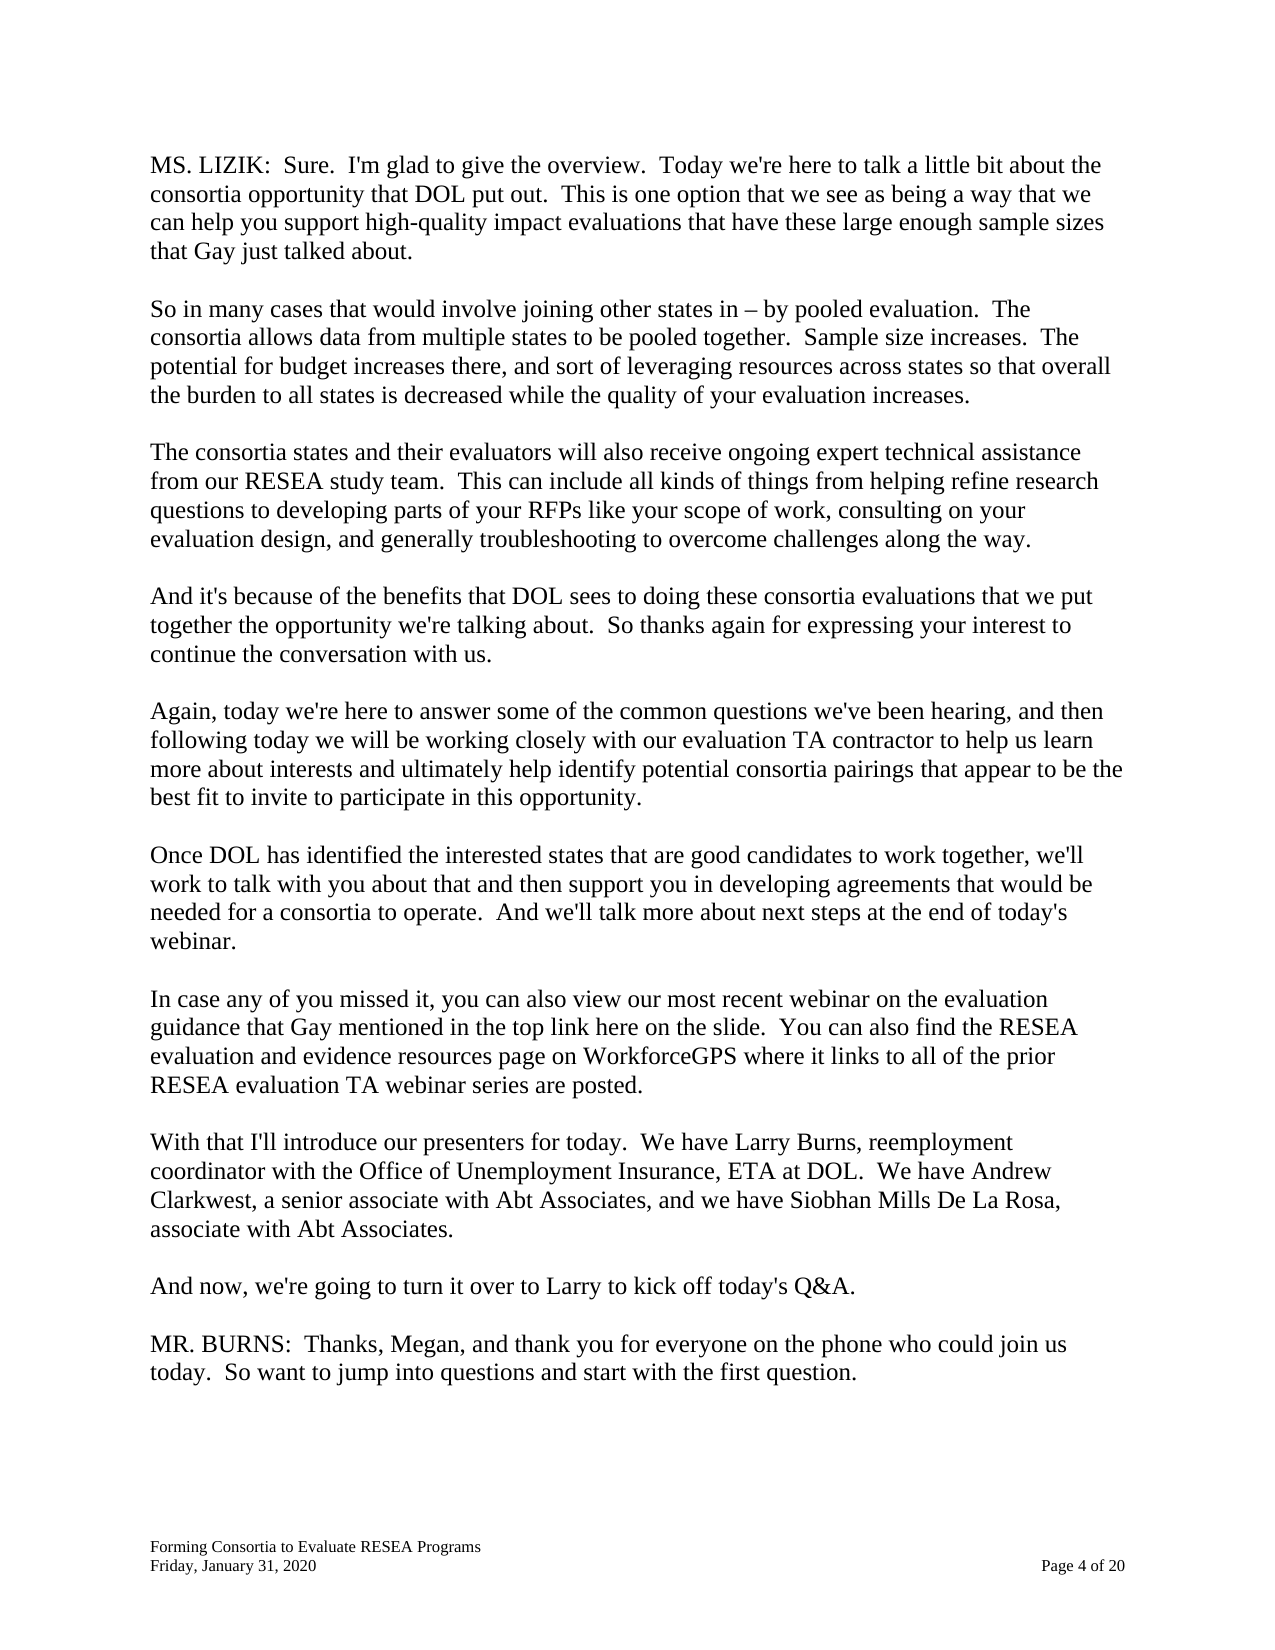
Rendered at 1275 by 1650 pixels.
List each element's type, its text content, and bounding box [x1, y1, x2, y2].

text In case any of you missed it, you can also view our most recent webinar on the evaluation guidance that Gay mentioned in the top link here on the slide. You can also find the RESEA evaluation and evidence resources page on WorkforceGPS where it links to all of the prior RESEA evaluation TA webinar series are posted. [150, 984, 1125, 1099]
text With that I'll introduce our presenters for today. We have Larry Burns, reemployment coordinator with the Office of Unemployment Insurance, ETA at DOL. We have Andrew Clarkwest, a senior associate with Abt Associates, and we have Siobhan Mills De La Rosa, associate with Abt Associates. [150, 1127, 1125, 1242]
text And now, we're going to turn it over to Larry to kick off today's Q&A. [150, 1271, 1125, 1300]
text MS. LIZIK: Sure. I'm glad to give the overview. Today we're here to talk a little bit about the consortia opportunity that DOL put out. This is one option that we see as being a way that we can help you support high-quality impact evaluations that have these large enough sample sizes that Gay just talked about. [150, 150, 1125, 265]
text Again, today we're here to answer some of the common questions we've been hearing, and then following today we will be working closely with our evaluation TA contractor to help us learn more about interests and ultimately help identify potential consortia pairings that appear to be the best fit to invite to participate in this opportunity. [150, 696, 1125, 811]
text The consortia states and their evaluators will also receive ongoing expert technical assistance from our RESEA study team. This can include all kinds of things from helping refine research questions to developing parts of your RFPs like your scope of work, consulting on your evaluation design, and generally troubleshooting to overcome challenges along the way. [150, 437, 1125, 552]
text And it's because of the benefits that DOL sees to doing these consortia evaluations that we put together the opportunity we're talking about. So thanks again for expressing your interest to continue the conversation with us. [150, 581, 1125, 667]
text MR. BURNS: Thanks, Megan, and thank you for everyone on the phone who could join us today. So want to jump into questions and start with the first question. [150, 1329, 1125, 1386]
text So in many cases that would involve joining other states in – by pooled evaluation. The consortia allows data from multiple states to be pooled together. Sample size increases. The potential for budget increases there, and sort of leveraging resources across states so that overall the burden to all states is decreased while the quality of your evaluation increases. [150, 294, 1125, 409]
text Once DOL has identified the interested states that are good candidates to work together, we'll work to talk with you about that and then support you in developing agreements that would be needed for a consortia to operate. And we'll talk more about next steps at the end of today's webinar. [150, 840, 1125, 955]
